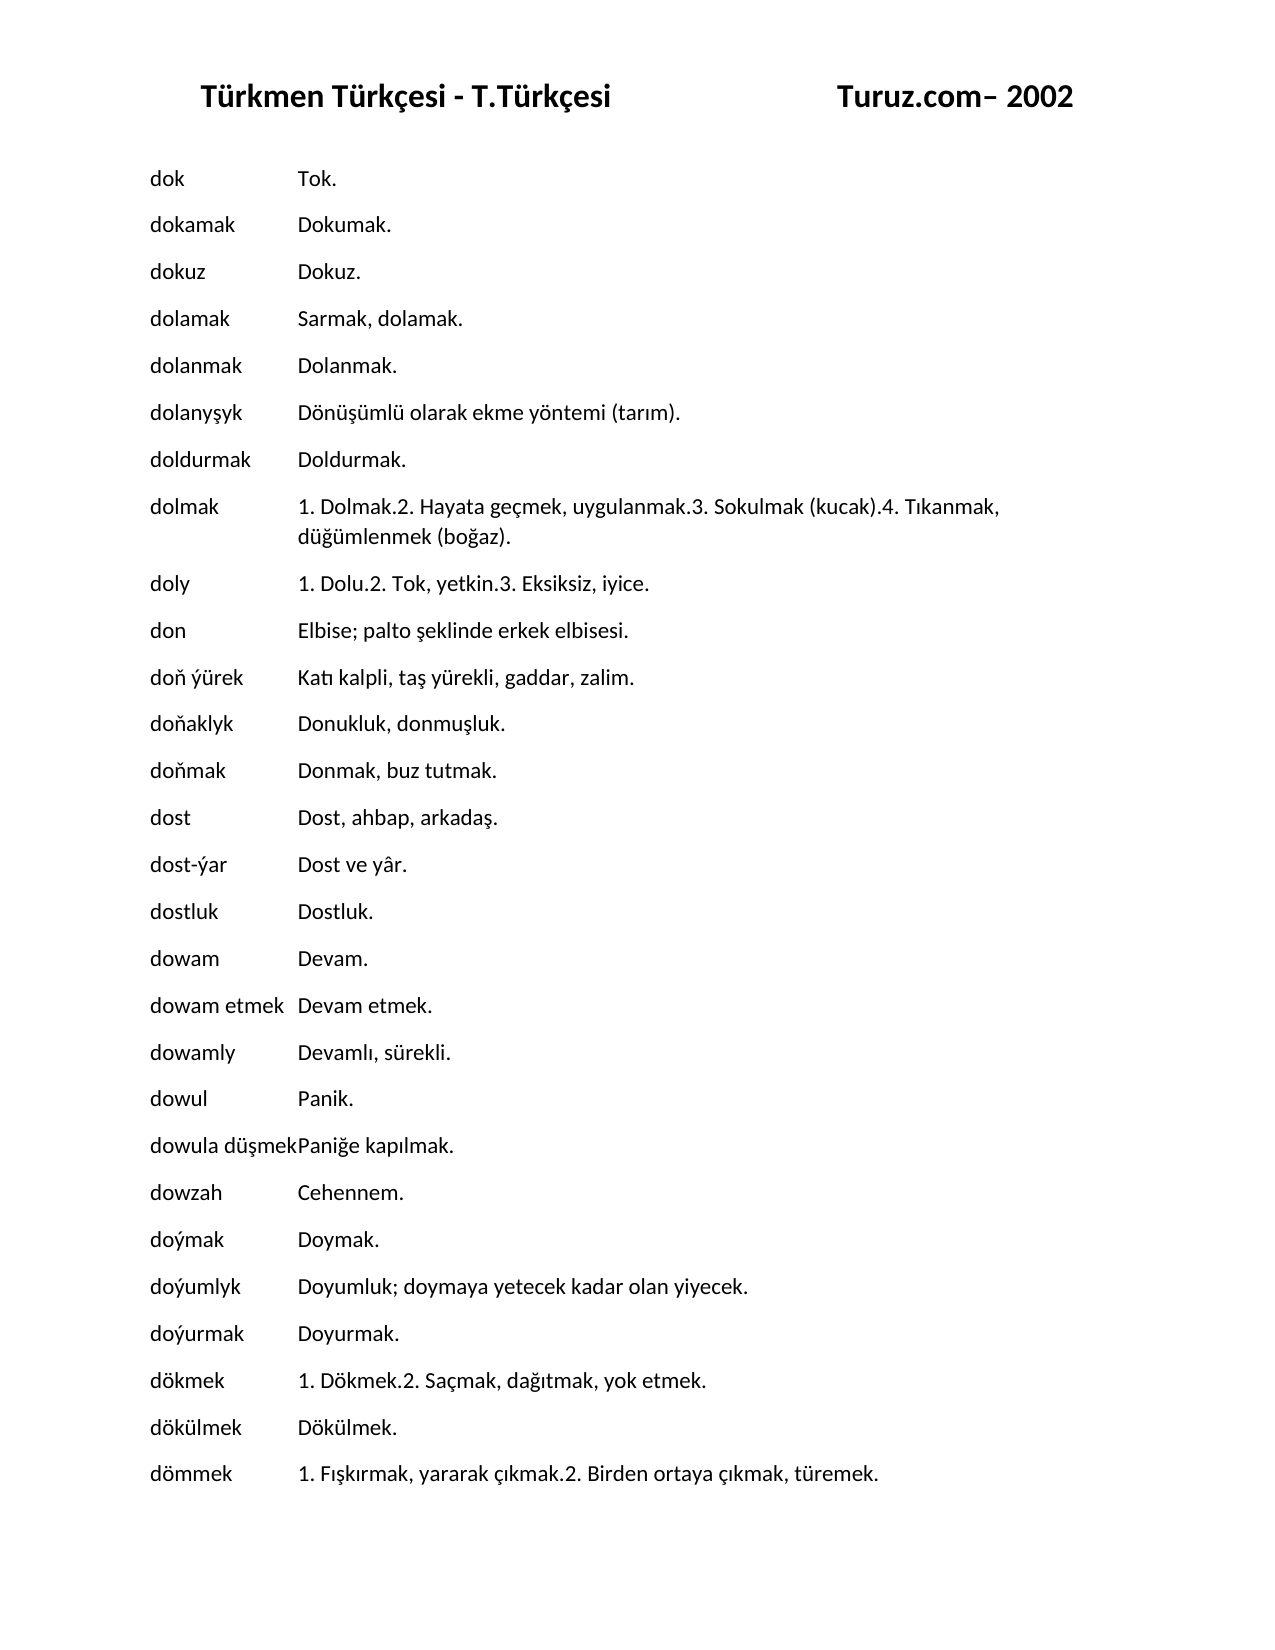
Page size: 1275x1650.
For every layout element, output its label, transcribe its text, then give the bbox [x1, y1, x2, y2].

text dökmek 1. Dökmek.2. Saçmak, dağıtmak, yok etmek. [150, 1366, 1125, 1394]
text doňmak Donmak, buz tutmak. [150, 756, 1125, 784]
text dömmek 1. Fışkırmak, yararak çıkmak.2. Birden ortaya çıkmak, türemek. [150, 1459, 1125, 1487]
text dowzah Cehennem. [150, 1178, 1125, 1206]
text dost-ýar Dost ve yâr. [150, 850, 1125, 878]
text dok Tok. [150, 164, 1125, 192]
text dökülmek Dökülmek. [150, 1413, 1125, 1441]
text dost Dost, ahbap, arkadaş. [150, 803, 1125, 831]
text dowul Panik. [150, 1084, 1125, 1112]
text doýumlyk Doyumluk; doymaya yetecek kadar olan yiyecek. [150, 1272, 1125, 1300]
text doly 1. Dolu.2. Tok, yetkin.3. Eksiksiz, iyice. [150, 569, 1125, 597]
text dokuz Dokuz. [150, 257, 1125, 285]
text doýurmak Doyurmak. [150, 1319, 1125, 1347]
text dowam Devam. [150, 944, 1125, 972]
text dowamly Devamlı, sürekli. [150, 1038, 1125, 1066]
text dostluk Dostluk. [150, 897, 1125, 925]
text dolamak Sarmak, dolamak. [150, 304, 1125, 332]
text doňaklyk Donukluk, donmuşluk. [150, 709, 1125, 737]
text dolanyşyk Dönüşümlü olarak ekme yöntemi (tarım). [150, 398, 1125, 426]
text dokamak Dokumak. [150, 211, 1125, 238]
text dowula düşmek Paniğe kapılmak. [150, 1131, 1125, 1159]
text don Elbise; palto şeklinde erkek elbisesi. [150, 616, 1125, 644]
text doň ýürek Katı kalpli, taş yürekli, gaddar, zalim. [150, 663, 1125, 691]
text doýmak Doymak. [150, 1225, 1125, 1253]
text dowam etmek Devam etmek. [150, 991, 1125, 1019]
text doldurmak Doldurmak. [150, 445, 1125, 473]
text dolmak 1. Dolmak.2. Hayata geçmek, uygulanmak.3. Sokulmak (kucak).4. Tıkanmak, düğümlenmek (boğaz). [150, 492, 1125, 550]
text dolanmak Dolanmak. [150, 351, 1125, 379]
